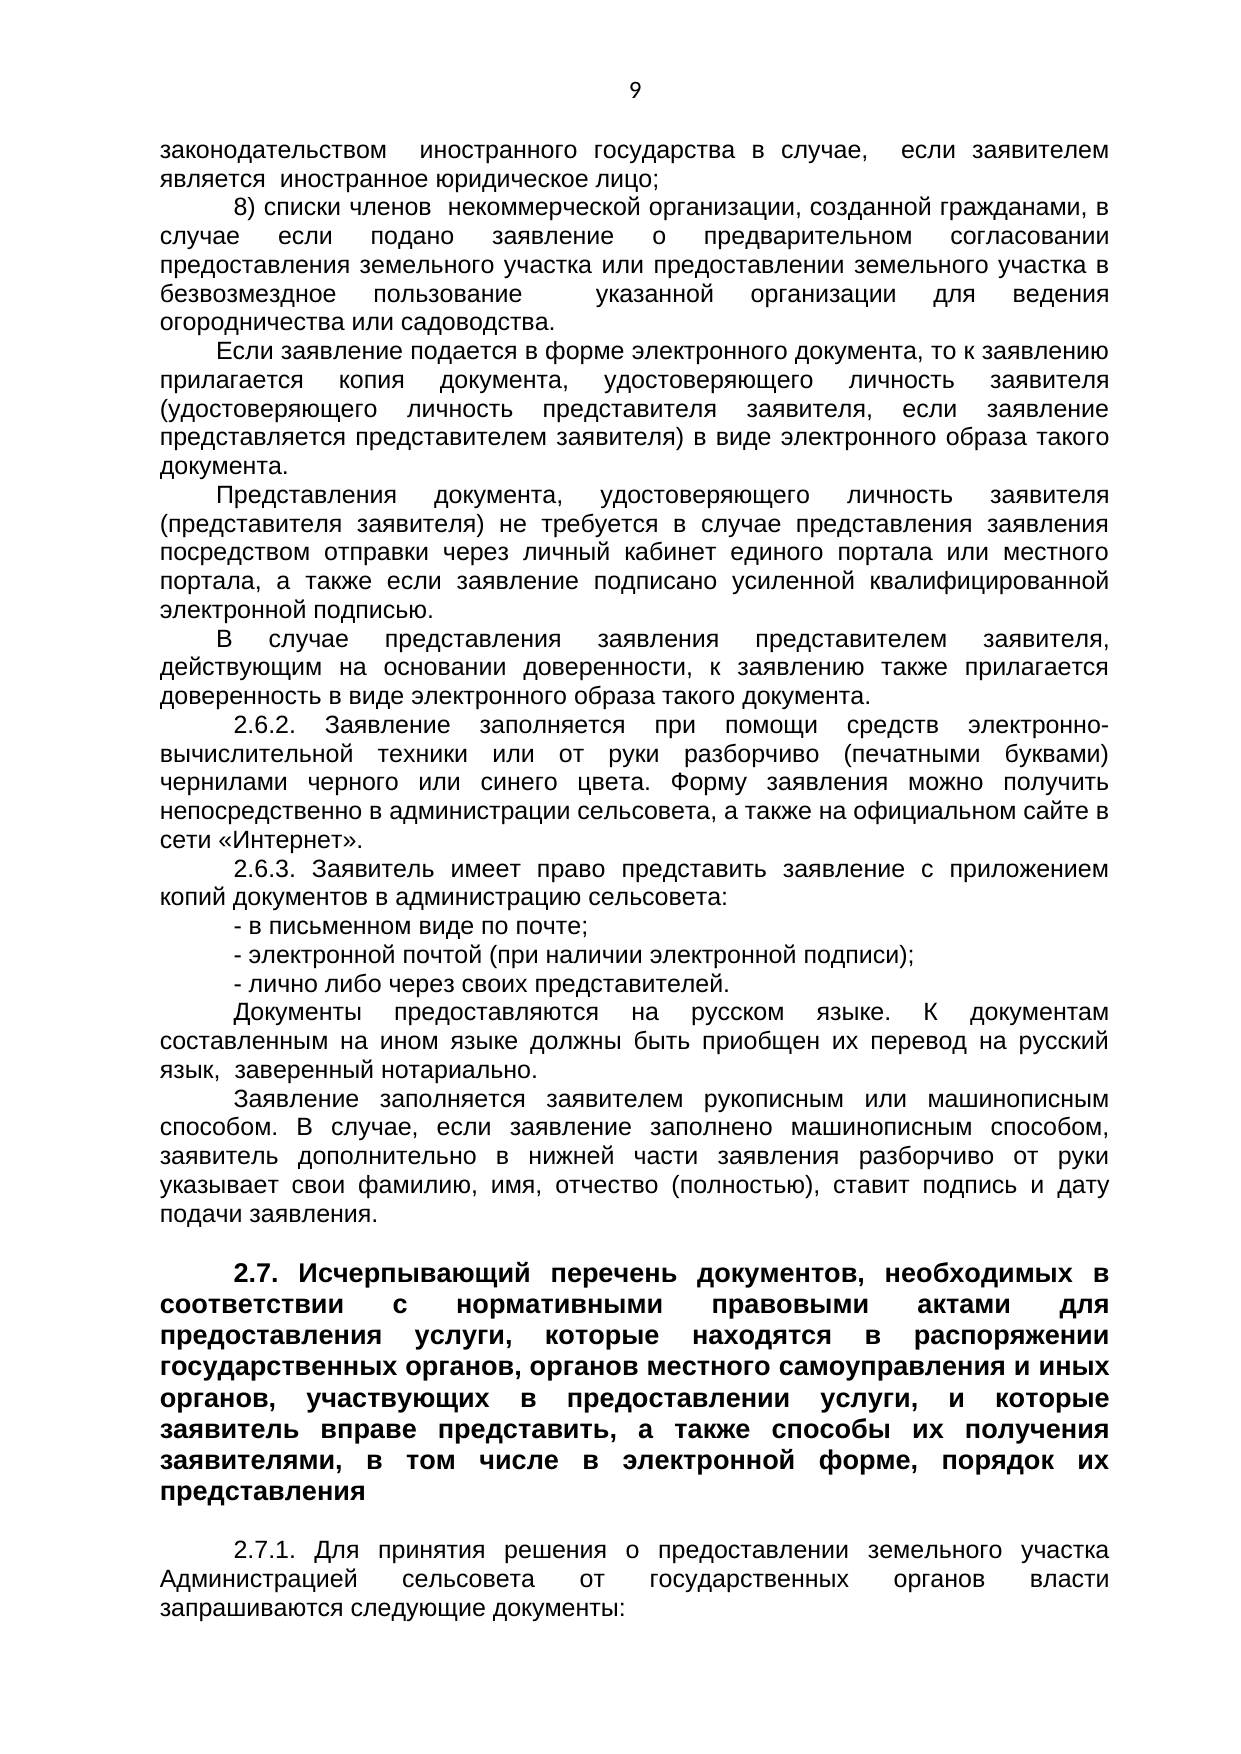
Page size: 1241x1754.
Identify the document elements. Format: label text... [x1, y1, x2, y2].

text 8) списки членов некоммерческой организации, созданной гражданами, в случае если подано заявление о предварительном согласовании предоставления земельного участка или предоставлении земельного участка в безвозмездное пользование указанной организации для ведения огородничества или садоводства. [159, 192, 1110, 336]
text 2.6.2. Заявление заполняется при помощи средств электронно-вычислительной техники или от руки разборчиво (печатными буквами) чернилами черного или синего цвета. Форму заявления можно получить непосредственно в администрации сельсовета, а также на официальном сайте в сети «Интернет». [159, 710, 1110, 854]
text Заявление заполняется заявителем рукописным или машинописным способом. В случае, если заявление заполнено машинописным способом, заявитель дополнительно в нижней части заявления разборчиво от руки указывает свои фамилию, имя, отчество (полностью), ставит подпись и дату подачи заявления. [159, 1084, 1110, 1227]
text 2.6.3. Заявитель имеет право представить заявление с приложением копий документов в администрацию сельсовета: [159, 854, 1110, 911]
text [159, 135, 1110, 192]
text В случае представления заявления представителем заявителя, действующим на основании доверенности, к заявлению также прилагается доверенность в виде электронного образа такого документа. [159, 624, 1110, 710]
text Представления документа, удостоверяющего личность заявителя (представителя заявителя) не требуется в случае представления заявления посредством отправки через личный кабинет единого портала или местного портала, а также если заявление подписано усиленной квалифицированной электронной подписью. [159, 480, 1110, 624]
text - в письменном виде по почте; [159, 911, 1110, 940]
text - лично либо через своих представителей. [159, 969, 1110, 997]
text Если заявление подается в форме электронного документа, то к заявлению прилагается копия документа, удостоверяющего личность заявителя (удостоверяющего личность представителя заявителя, если заявление представляется представителем заявителя) в виде электронного образа такого документа. [159, 336, 1110, 480]
text 2.7. Исчерпывающий перечень документов, необходимых в соответствии с нормативными правовыми актами для предоставления услуги, которые находятся в распоряжении государственных органов, органов местного самоуправления и иных органов, участвующих в предоставлении услуги, и которые заявитель вправе представить, а также способы их получения заявителями, в том числе в электронной форме, порядок их представления [159, 1257, 1110, 1507]
text Документы предоставляются на русском языке. К документам составленным на ином языке должны быть приобщен их перевод на русский язык, заверенный нотариально. [159, 997, 1110, 1084]
text 2.7.1. Для принятия решения о предоставлении земельного участка Администрацией сельсовета от государственных органов власти запрашиваются следующие документы: [159, 1535, 1110, 1622]
text - электронной почтой (при наличии электронной подписи); [159, 940, 1110, 969]
